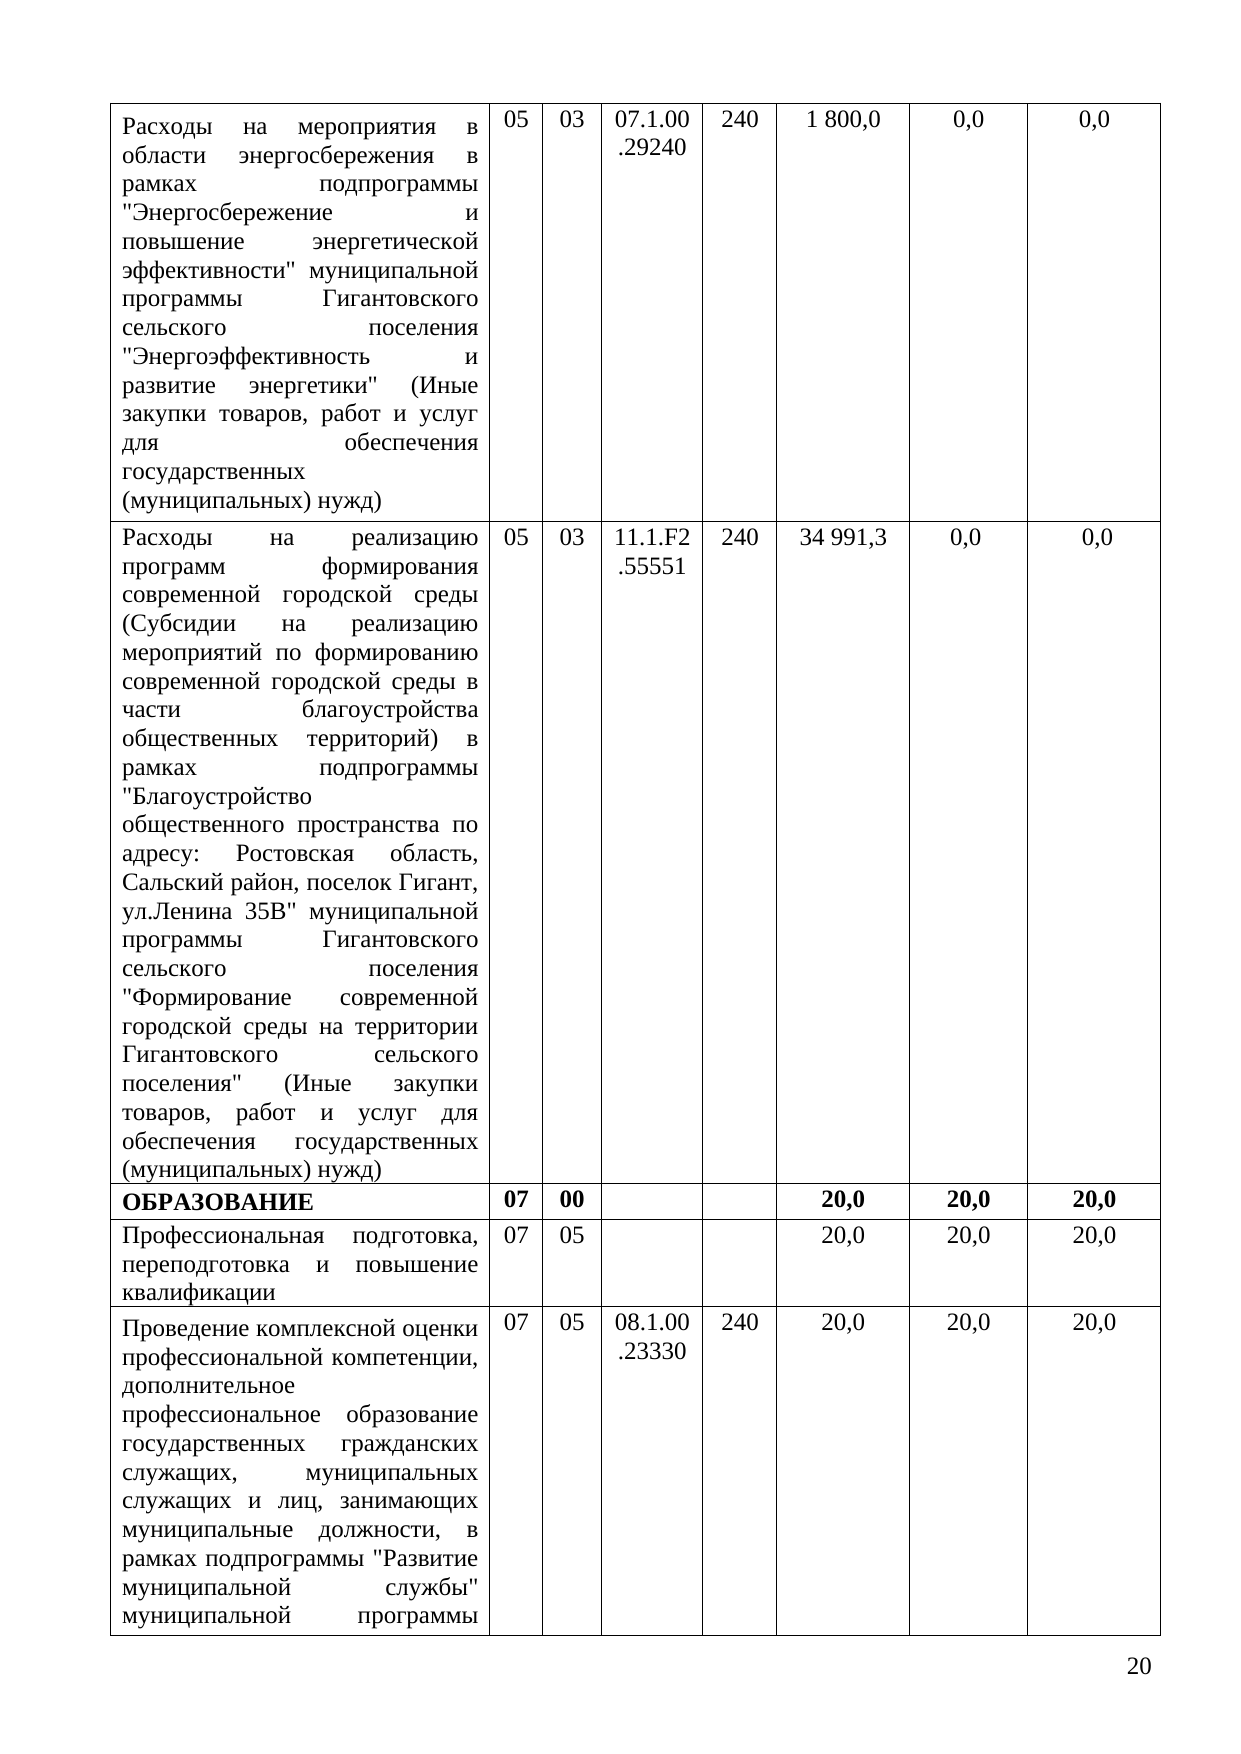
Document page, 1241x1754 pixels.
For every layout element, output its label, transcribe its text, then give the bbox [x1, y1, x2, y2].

table_cell 1 800,0 [777, 104, 909, 521]
table_cell 20,0 [777, 1220, 909, 1306]
table_cell Профессиональная подготовка, переподготовка и повышение квалификации [111, 1220, 489, 1306]
table_cell 07 [490, 1184, 542, 1219]
table_cell 20,0 [910, 1307, 1027, 1635]
table_cell 20,0 [1028, 1220, 1160, 1306]
table_cell 20,0 [910, 1220, 1027, 1306]
table_cell 20,0 [910, 1184, 1027, 1219]
table_cell 0,0 [910, 104, 1027, 521]
table_cell 240 [703, 1307, 776, 1635]
table_cell 0,0 [1028, 104, 1160, 521]
table_cell 07.1.00.29240 [602, 104, 702, 521]
table_cell 11.1.F2.55551 [602, 522, 702, 1183]
table_cell 08.1.00.23330 [602, 1307, 702, 1635]
table_cell [703, 1220, 776, 1306]
table_cell [602, 1220, 702, 1306]
table_cell 07 [490, 1307, 542, 1635]
table_cell Расходы на мероприятия в области энергосбережения в рамках подпрограммы "Энергосбережение и повышение энергетической эффективности" муниципальной программы Гигантовского сельского поселения "Энергоэффективность и развитие энергетики" (Иные закупки товаров, работ и услуг для обеспечения государственных (муниципальных) нужд) [111, 104, 489, 521]
table_cell 03 [543, 104, 601, 521]
table_cell [602, 1184, 702, 1219]
table_cell 20,0 [1028, 1184, 1160, 1219]
table_cell 05 [543, 1307, 601, 1635]
table_cell [703, 1184, 776, 1219]
table_cell 0,0 [1028, 522, 1160, 1183]
table_cell 00 [543, 1184, 601, 1219]
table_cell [111, 1307, 489, 1635]
table_cell 34 991,3 [777, 522, 909, 1183]
table_cell 07 [490, 1220, 542, 1306]
table_cell 05 [490, 104, 542, 521]
table_cell 05 [490, 522, 542, 1183]
table_cell 20,0 [777, 1184, 909, 1219]
table_cell Расходы на реализацию программ формирования современной городской среды (Субсидии на реализацию мероприятий по формированию современной городской среды в части благоустройства общественных территорий) в рамках подпрограммы "Благоустройство общественного пространства по адресу: Ростовская область, Сальский район, поселок Гигант, ул.Ленина 35В" муниципальной программы Гигантовского сельского поселения "Формирование современной городской среды на территории Гигантовского сельского поселения" (Иные закупки товаров, работ и услуг для обеспечения государственных (муниципальных) нужд) [111, 522, 489, 1183]
table_cell 0,0 [910, 522, 1027, 1183]
table_cell 240 [703, 104, 776, 521]
table_cell 20,0 [1028, 1307, 1160, 1635]
table_cell 03 [543, 522, 601, 1183]
table_cell 240 [703, 522, 776, 1183]
table_cell 05 [543, 1220, 601, 1306]
table_cell ОБРАЗОВАНИЕ [111, 1184, 489, 1219]
table_cell 20,0 [777, 1307, 909, 1635]
